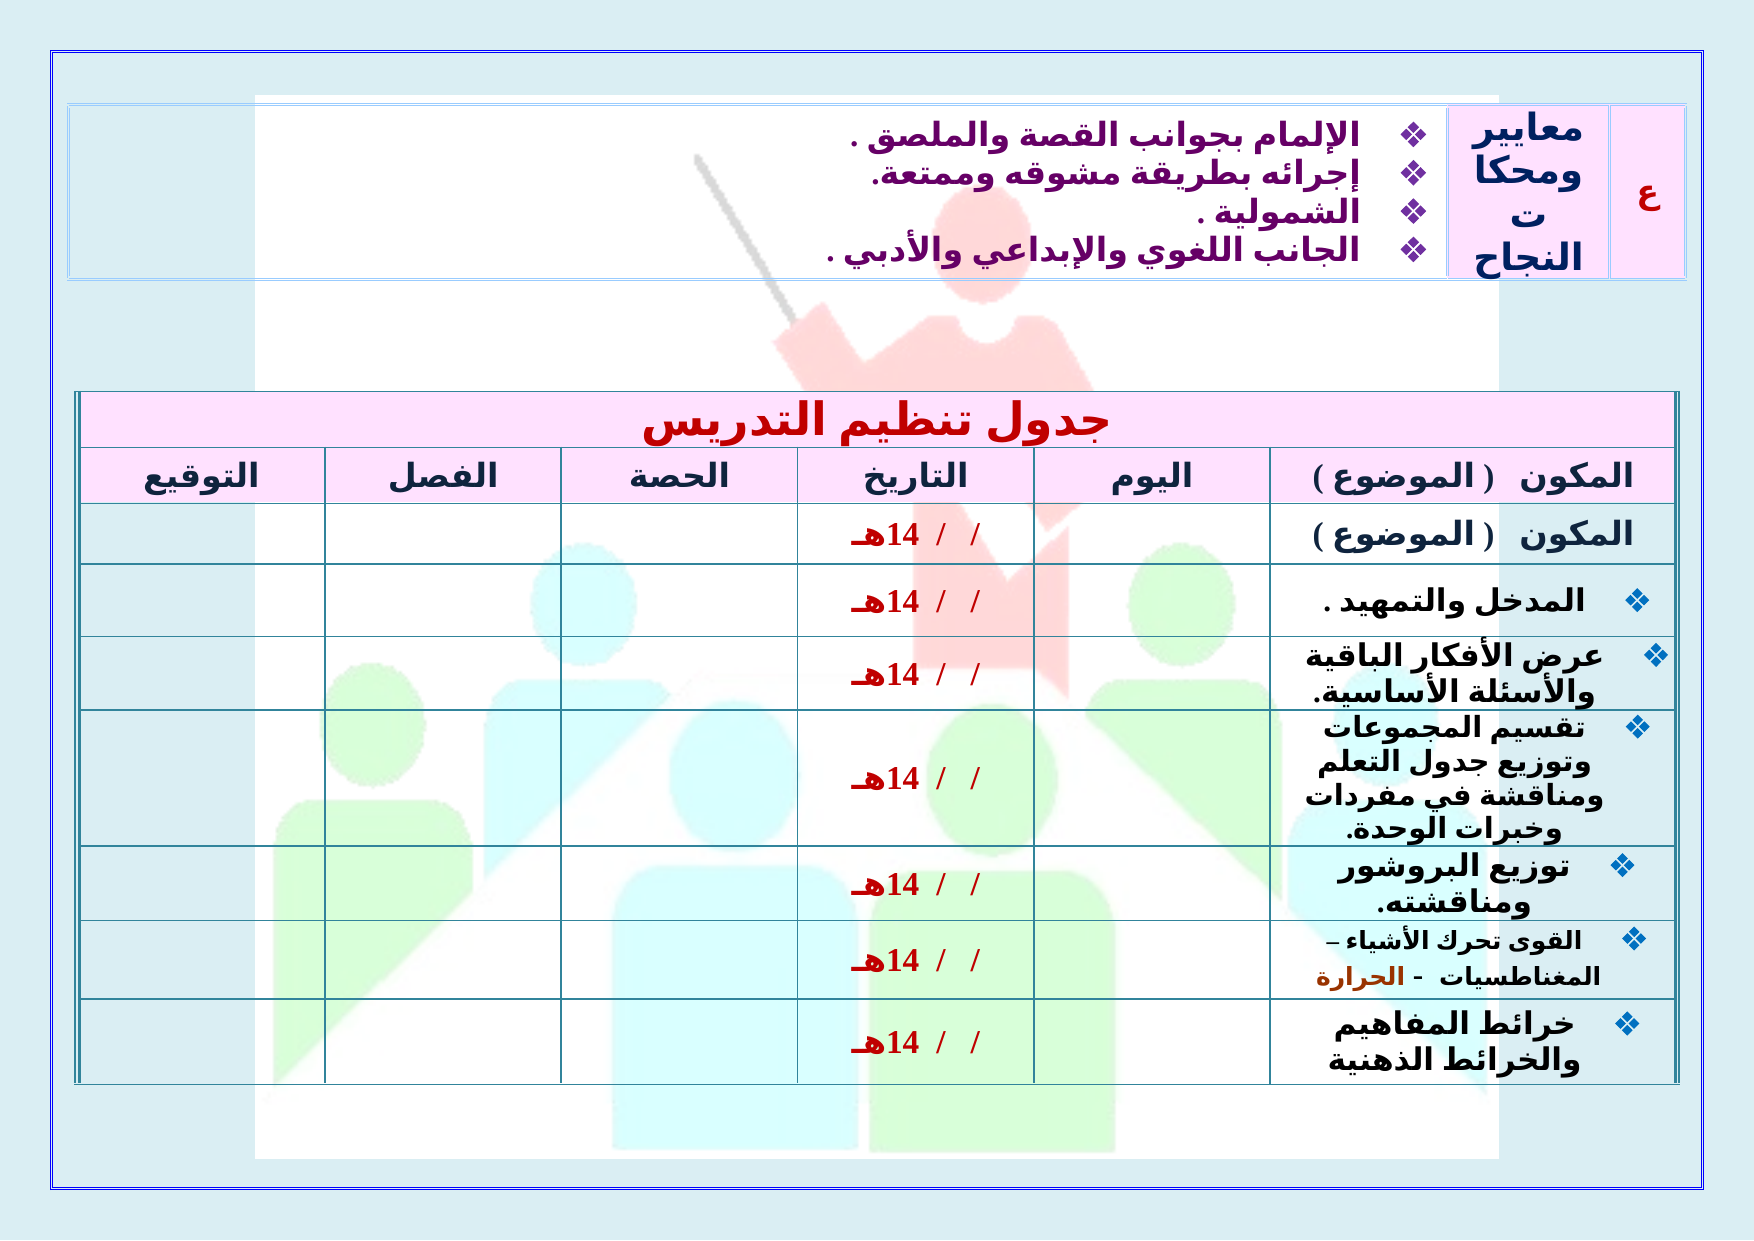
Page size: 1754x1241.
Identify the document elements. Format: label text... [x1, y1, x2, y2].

table_cell [1035, 847, 1269, 919]
table_cell [1035, 711, 1269, 845]
table_cell [1035, 637, 1269, 709]
table_cell الفصل [326, 448, 560, 502]
table_cell تقسيم المجموعات وتوزيع جدول التعلم ومناقشة في مفردات وخبرات الوحدة. [1271, 711, 1674, 845]
table_cell المدخل والتمهيد . [1271, 565, 1674, 636]
table_cell المكون ( الموضوع ) [1271, 504, 1674, 563]
table_cell ع [1611, 106, 1685, 278]
table_cell [326, 504, 560, 563]
table_cell / / 14هـ [798, 637, 1033, 709]
table_cell اليوم [1035, 448, 1269, 502]
table_cell / / 14هـ [798, 1000, 1033, 1083]
table_cell عرض الأفكار الباقية والأسئلة الأساسية. [1271, 637, 1674, 709]
table_cell الحصة [562, 448, 797, 502]
table_cell [326, 711, 560, 845]
table_cell [562, 1000, 797, 1083]
table_cell [81, 565, 324, 636]
table_cell [326, 921, 560, 998]
table_cell [1035, 504, 1269, 563]
table_cell [326, 637, 560, 709]
table_cell [562, 847, 797, 919]
table_cell [562, 504, 797, 563]
table_cell [81, 847, 324, 919]
table_cell معايير ومحكات النجاح [1447, 106, 1608, 278]
table_cell [1035, 565, 1269, 636]
table_cell [326, 565, 560, 636]
table_cell / / 14هـ [798, 711, 1033, 845]
table_cell [81, 504, 324, 563]
table_cell خرائط المفاهيم والخرائط الذهنية [1271, 1000, 1674, 1083]
table_cell / / 14هـ [798, 504, 1033, 563]
table_cell توزيع البروشور ومناقشته. [1271, 847, 1674, 919]
table_cell [562, 637, 797, 709]
table_cell [81, 921, 324, 998]
table_cell / / 14هـ [798, 847, 1033, 919]
table_cell [81, 711, 324, 845]
table_cell [1035, 921, 1269, 998]
table_cell / / 14هـ [798, 921, 1033, 998]
table_cell [562, 921, 797, 998]
table_cell [1035, 1000, 1269, 1083]
table_cell [562, 711, 797, 845]
table_header جدول تنظيم التدريس [81, 392, 1674, 447]
table_cell [326, 1000, 560, 1083]
table_cell القوى تحرك الأشياء – المغناطسيات - الحرارة [1271, 921, 1674, 998]
table_cell / / 14هـ [798, 565, 1033, 636]
table_cell [326, 847, 560, 919]
table_cell المكون ( الموضوع ) [1271, 448, 1674, 502]
table_cell الإلمام بجوانب القصة والملصق . إجرائه بطريقة مشوقه وممتعة. الشمولية . الجانب اللغوي والإبداعي والأدبي . [69, 106, 1447, 278]
table_cell [562, 565, 797, 636]
table_cell [81, 637, 324, 709]
table_cell [81, 1000, 324, 1083]
table_cell التاريخ [798, 448, 1033, 502]
table_cell التوقيع [81, 448, 324, 502]
